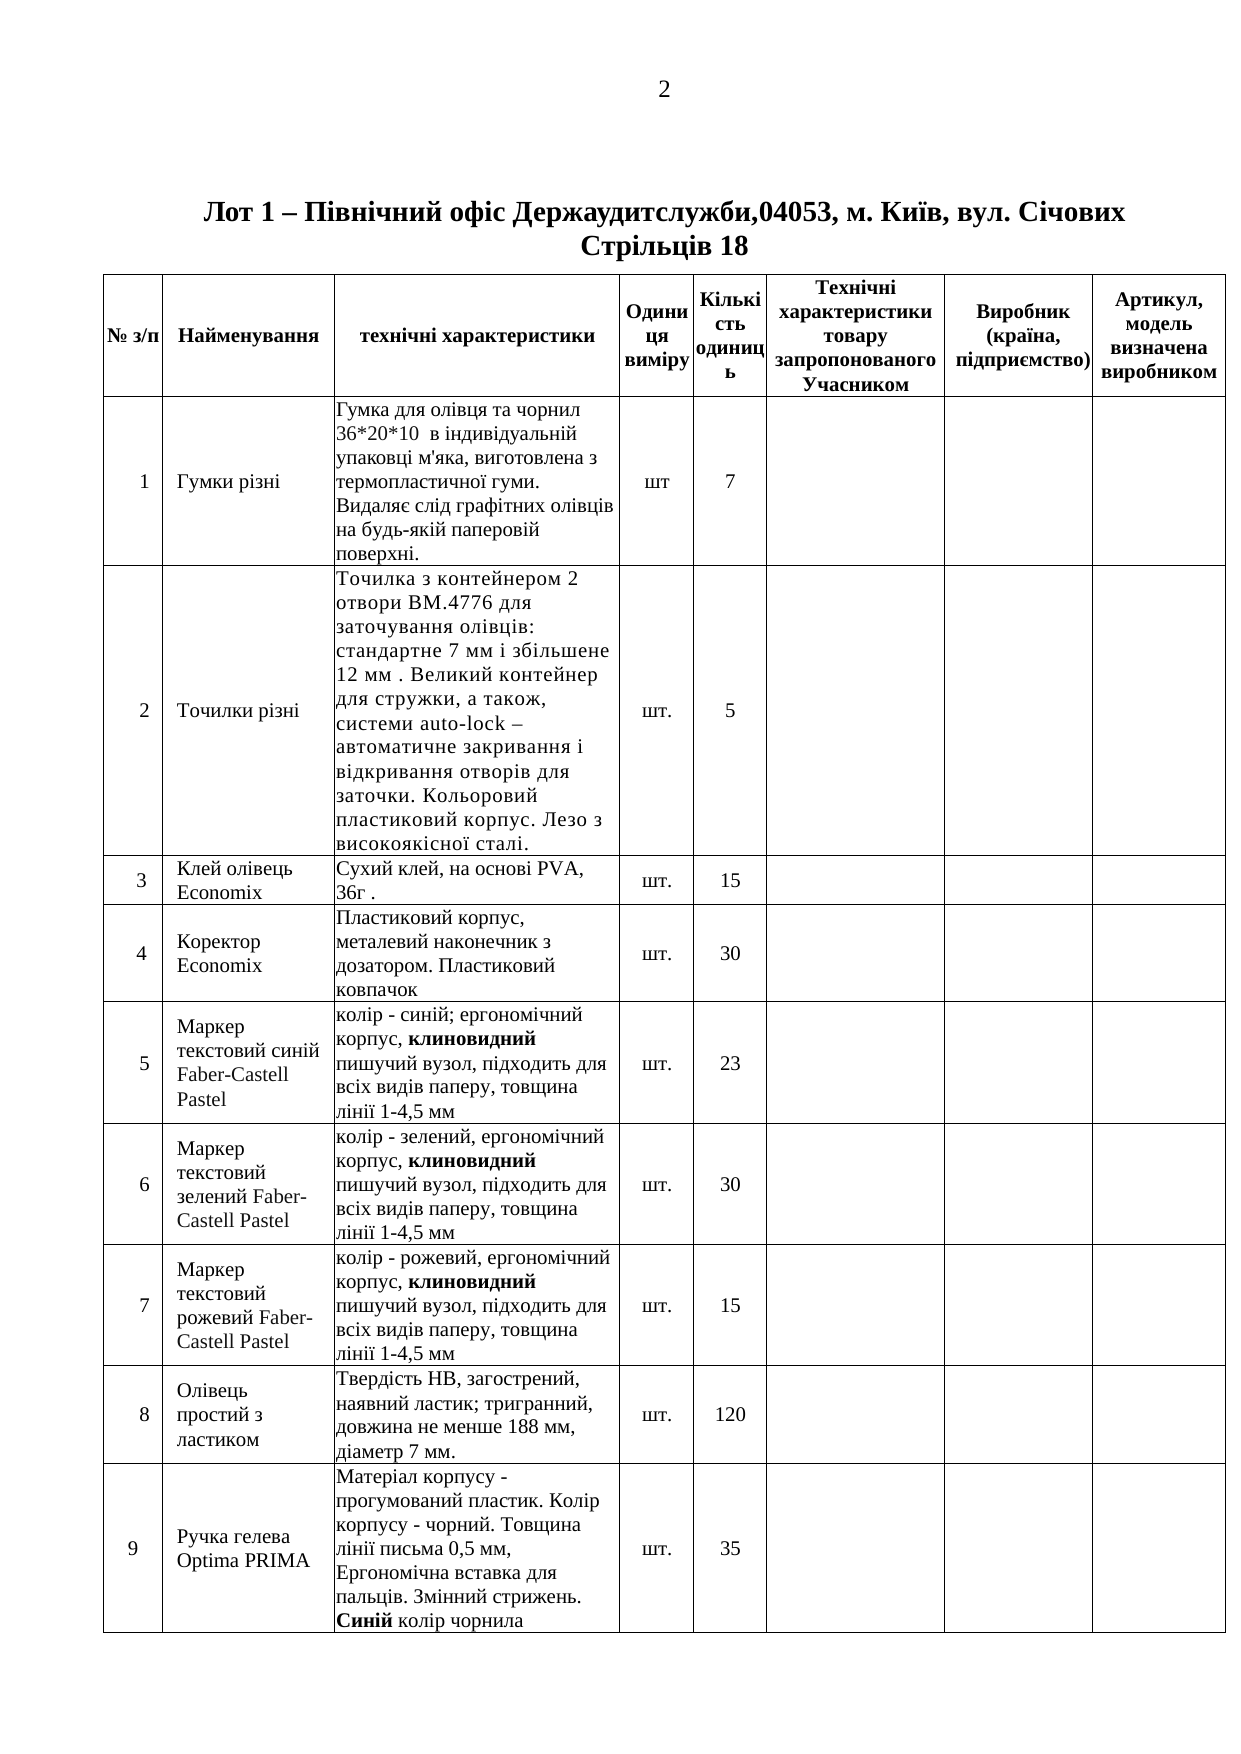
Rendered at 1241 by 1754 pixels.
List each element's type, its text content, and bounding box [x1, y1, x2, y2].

table_cell [945, 1464, 1092, 1632]
table_cell 2 [104, 566, 162, 855]
table_cell [767, 1124, 944, 1244]
table_header № з/п [104, 275, 162, 396]
table_cell [945, 1124, 1092, 1244]
table_cell 120 [694, 1366, 766, 1463]
table_cell [1093, 1002, 1225, 1123]
table_cell [767, 856, 944, 904]
table_header Артикул, модель визначена виробником [1093, 275, 1225, 396]
table_cell шт. [620, 1464, 693, 1632]
table_cell [1093, 905, 1225, 1001]
table_cell шт. [620, 566, 693, 855]
table_cell [1093, 1464, 1225, 1632]
table_cell [945, 1002, 1092, 1123]
table_cell 7 [694, 397, 766, 565]
table_cell 3 [104, 856, 162, 904]
table_cell [945, 1366, 1092, 1463]
table_cell 23 [694, 1002, 766, 1123]
table_cell 7 [104, 1245, 162, 1365]
table_cell [767, 1366, 944, 1463]
table_cell шт. [620, 1124, 693, 1244]
table_cell [945, 397, 1092, 565]
table_cell [945, 1245, 1092, 1365]
table_cell 1 [104, 397, 162, 565]
table_cell Точилка з контейнером 2 отвори BM.4776 для заточування олівців: стандартне і збільшене . Великий контейнер для стружки, а також, системи auto-lock – автоматичне закривання і відкривання отворів для заточки. Кольоровий пластиковий корпус. Лезо з високоякісної сталі. [335, 566, 619, 855]
table_cell 15 [694, 856, 766, 904]
table_cell шт. [620, 1002, 693, 1123]
table_cell 8 [104, 1366, 162, 1463]
table_cell [1093, 1124, 1225, 1244]
table_cell колір - синій; ергономічний корпус, клиновидний пишучий вузол, підходить для всіх видів паперу, товщина лінії 1- [335, 1002, 619, 1123]
table_cell шт. [620, 905, 693, 1001]
table_cell [767, 1002, 944, 1123]
table_cell Пластиковий корпус, металевий наконечник з дозатором. Пластиковий ковпачок [335, 905, 619, 1001]
table_cell Ручка гелева Optima PRIMA [163, 1464, 334, 1632]
table_cell Маркер текстовий синій Faber-Castell Pastel [163, 1002, 334, 1123]
table_cell [945, 856, 1092, 904]
table_cell [945, 566, 1092, 855]
table_cell 4 [104, 905, 162, 1001]
table_header Одиниця виміру [620, 275, 693, 396]
table_cell [1093, 566, 1225, 855]
table_cell колір - рожевий, ергономічний корпус, клиновидний пишучий вузол, підходить для всіх видів паперу, товщина лінії 1- [335, 1245, 619, 1365]
table_cell Сухий клей, на основі PVA, 36г . [335, 856, 619, 904]
table_cell Матеріал корпусу - прогумований пластик. Колір корпусу - чорний. Товщина лінії письма , Ергономічна вставка для пальців. Змінний стрижень. Синій колір чорнила [335, 1464, 619, 1632]
table_header Виробник (країна, підприємство) [945, 275, 1092, 396]
table_cell [767, 566, 944, 855]
table_cell шт. [620, 1245, 693, 1365]
table_cell 6 [104, 1124, 162, 1244]
table_cell [767, 397, 944, 565]
table_cell [1093, 856, 1225, 904]
table_header Кількість одиниць [694, 275, 766, 396]
table_cell [767, 1464, 944, 1632]
table_cell 15 [694, 1245, 766, 1365]
table_cell [1093, 1366, 1225, 1463]
table_cell шт. [620, 1366, 693, 1463]
table_cell Маркер текстовий рожевий Faber-Castell Pastel [163, 1245, 334, 1365]
table_cell [767, 905, 944, 1001]
table_cell шт [620, 397, 693, 565]
table_cell 30 [694, 1124, 766, 1244]
table_cell 30 [694, 905, 766, 1001]
table_header Технічні характеристики товару запропонованого Учасником [767, 275, 944, 396]
table_cell 9 [104, 1464, 162, 1632]
table_header Найменування [163, 275, 334, 396]
table_cell [1093, 397, 1225, 565]
table_cell Маркер текстовий зелений Faber-Castell Pastel [163, 1124, 334, 1244]
list Лот 1 – Північний офіс Держаудитслужби,. Київ, вул. Січових Стрільців 18 [148, 194, 1181, 262]
table_cell 5 [694, 566, 766, 855]
table_cell [767, 1245, 944, 1365]
table_cell колір - зелений, ергономічний корпус, клиновидний пишучий вузол, підходить для всіх видів паперу, товщина лінії 1- [335, 1124, 619, 1244]
table_cell Клей олівець Economix [163, 856, 334, 904]
table_cell Коректор Economix [163, 905, 334, 1001]
table_cell шт. [620, 856, 693, 904]
table_cell Твердість НВ, загострений, наявний ластик; тригранний, довжина не менше , діаметр . [335, 1366, 619, 1463]
table_cell Олівець простий з ластиком [163, 1366, 334, 1463]
table_cell 5 [104, 1002, 162, 1123]
table_cell [1093, 1245, 1225, 1365]
table_header технічні характеристики [335, 275, 619, 396]
table_cell Гумки різні [163, 397, 334, 565]
table_cell 35 [694, 1464, 766, 1632]
table_cell Точилки різні [163, 566, 334, 855]
table_cell [945, 905, 1092, 1001]
